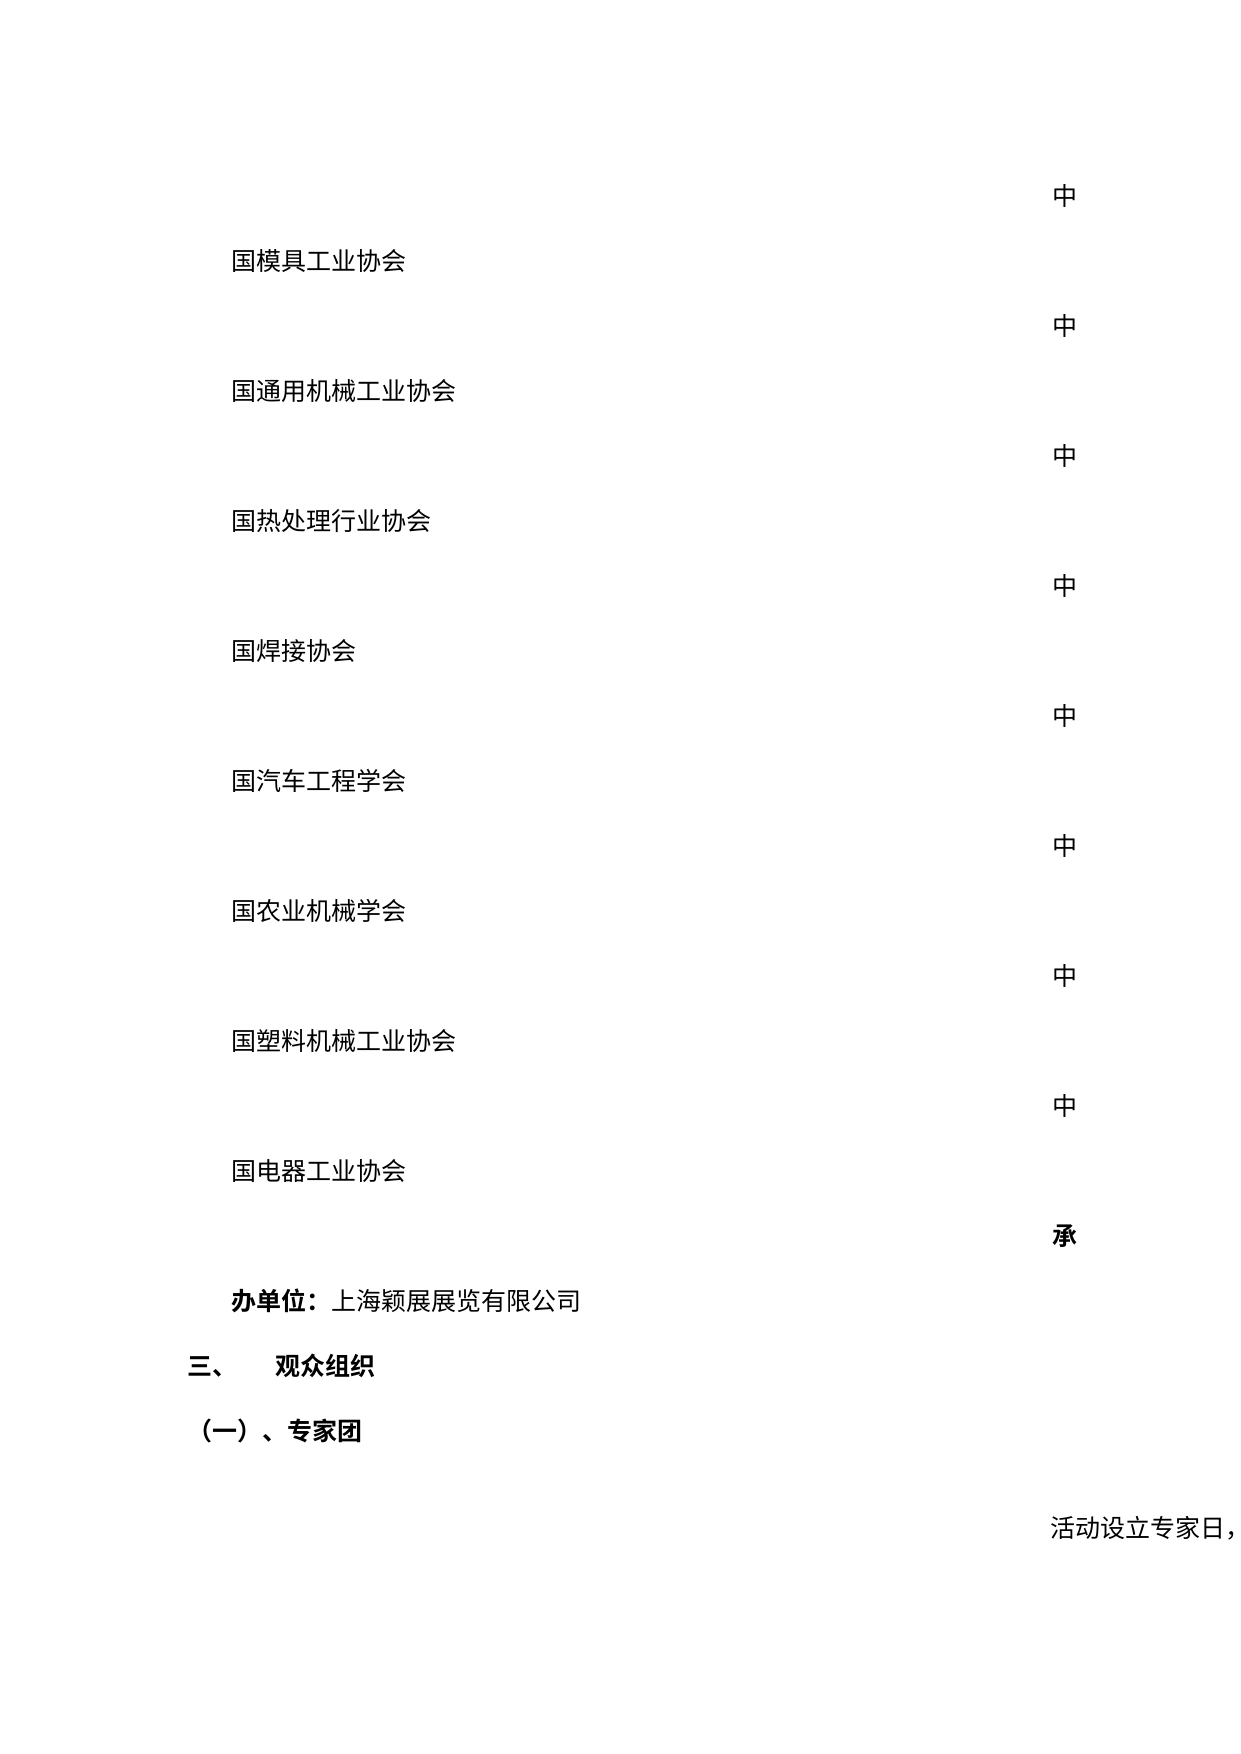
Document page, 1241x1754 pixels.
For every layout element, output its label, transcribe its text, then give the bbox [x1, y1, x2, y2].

list 中国塑料机械工业协会 [231, 942, 1053, 1072]
list 中国焊接协会 [231, 552, 1053, 682]
list 活动设立专家日，邀请表面处理领域各行业专家组成专家团亲临活动现场，针对观众提出的问题进行现场答疑，共同探讨交流。部分嘉宾： [1050, 1462, 1240, 1559]
list 观众组织 [187, 1332, 1053, 1397]
list 承办单位：上海颖展展览有限公司 [231, 1202, 1053, 1332]
list 中国汽车工程学会 [231, 682, 1053, 812]
list （一）、专家团 [187, 1397, 1053, 1462]
list 中国电器工业协会 [231, 1072, 1053, 1202]
list 中国通用机械工业协会 [231, 292, 1053, 422]
list 中国模具工业协会 [231, 162, 1053, 292]
list 中国农业机械学会 [231, 812, 1053, 942]
list 中国热处理行业协会 [231, 422, 1053, 552]
